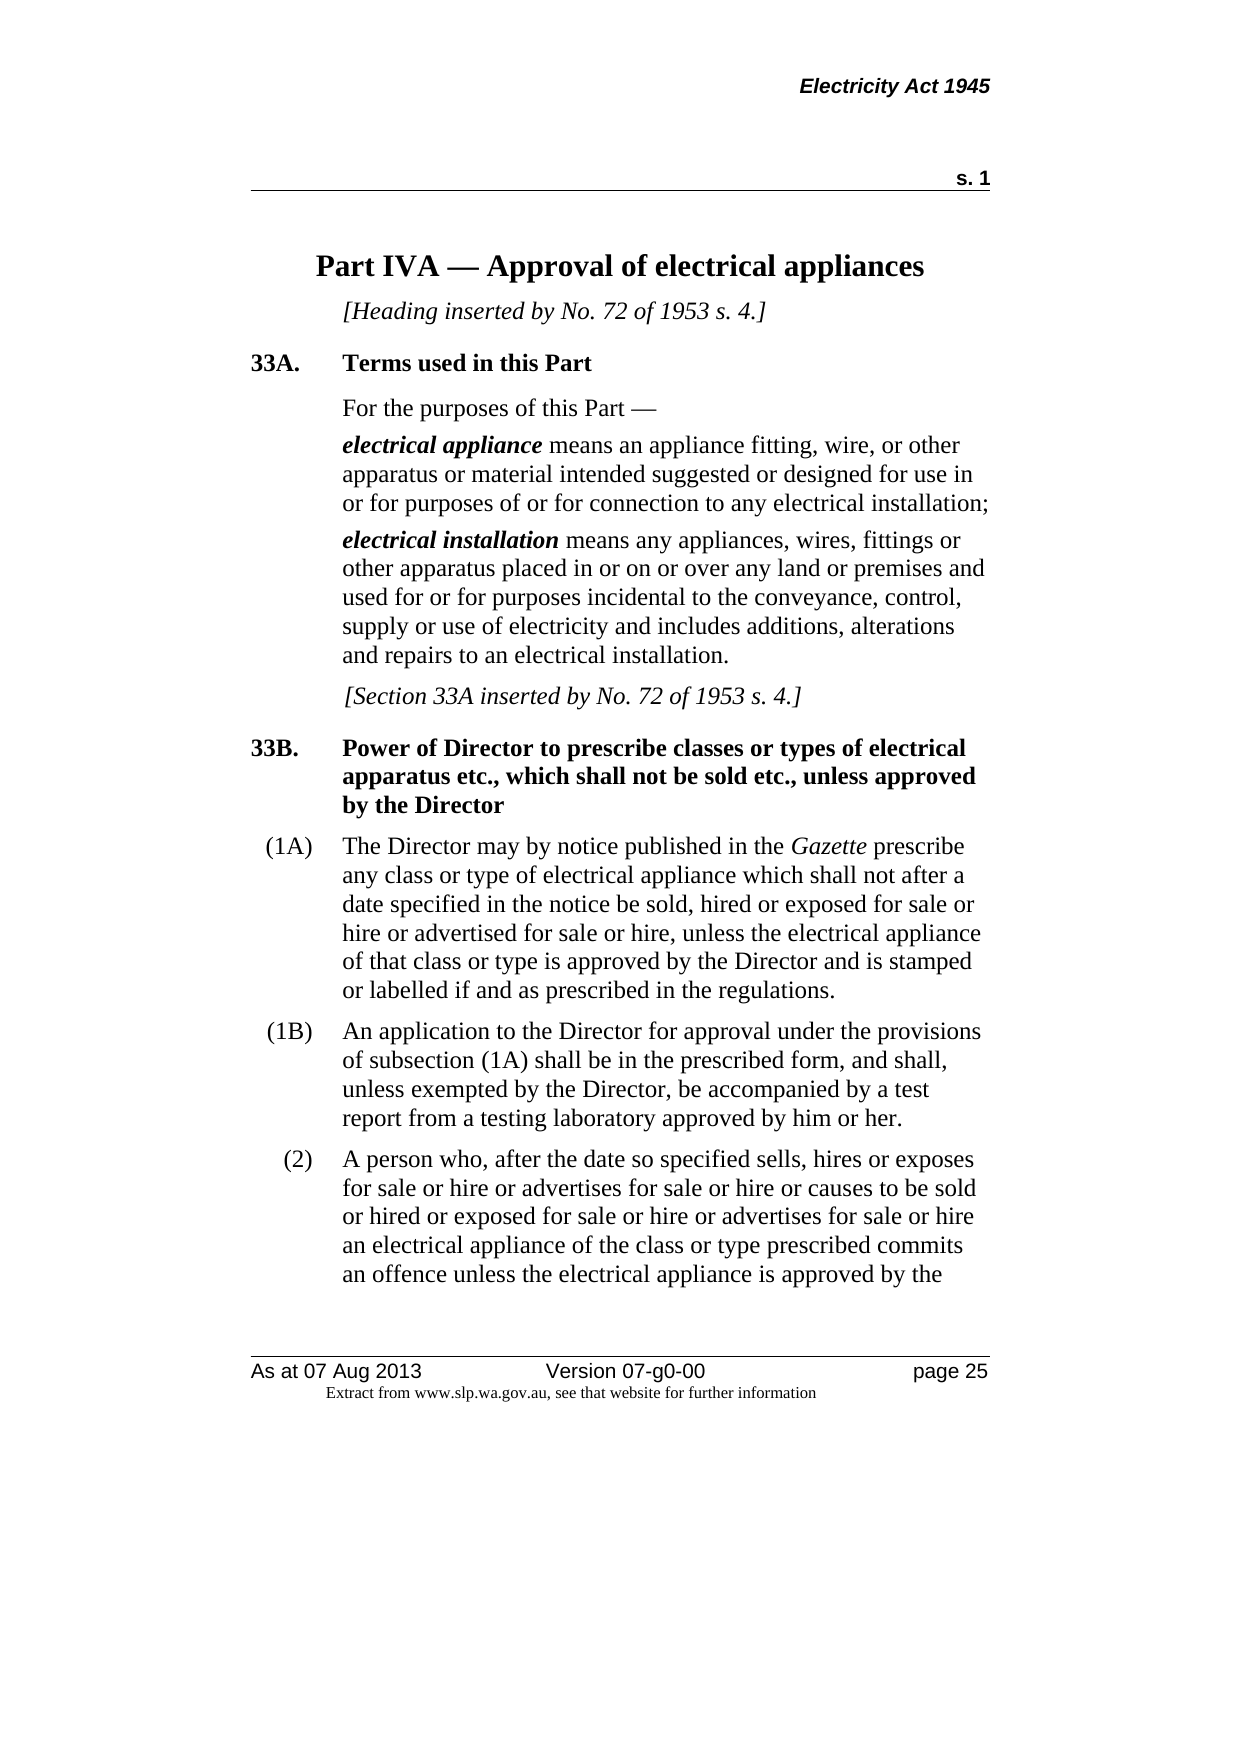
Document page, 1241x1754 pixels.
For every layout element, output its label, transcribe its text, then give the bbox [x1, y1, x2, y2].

subtitle Part IVA — Approval of electrical appliances [251, 247, 990, 283]
subtitle 33B. Power of Director to prescribe classes or types of electrical apparatus etc., which shall not be sold etc., unless approved by the Director [251, 733, 990, 819]
text For the purposes of this Part — [251, 393, 990, 422]
text (1B) An application to the Director for approval under the provisions of subsection (1A) shall be in the prescribed form, and shall, unless exempted by the Director, be accompanied by a test report from a testing laboratory approved by him or her. [251, 1016, 990, 1131]
text (1A) The Director may by notice published in the Gazette prescribe any class or type of electrical appliance which shall not after a date specified in the notice be sold, hired or exposed for sale or hire or advertised for sale or hire, unless the electrical appliance of that class or type is approved by the Director and is stamped or labelled if and as prescribed in the regulations. [251, 831, 990, 1004]
text [Section 33A inserted by No. 72 of 1953 s. 4.] [251, 681, 990, 710]
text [251, 1144, 990, 1288]
subtitle [Heading inserted by No. 72 of 1953 s. 4.] [252, 296, 990, 325]
text electrical appliance means an appliance fitting, wire, or other apparatus or material intended suggested or designed for use in or for purposes of or for connection to any electrical installation; [251, 430, 990, 516]
text electrical installation means any appliances, wires, fittings or other apparatus placed in or on or over any land or premises and used for or for purposes incidental to the conveyance, control, supply or use of electricity and includes additions, alterations and repairs to an electrical installation. [251, 525, 990, 668]
subtitle 33A. Terms used in this Part [251, 348, 990, 376]
